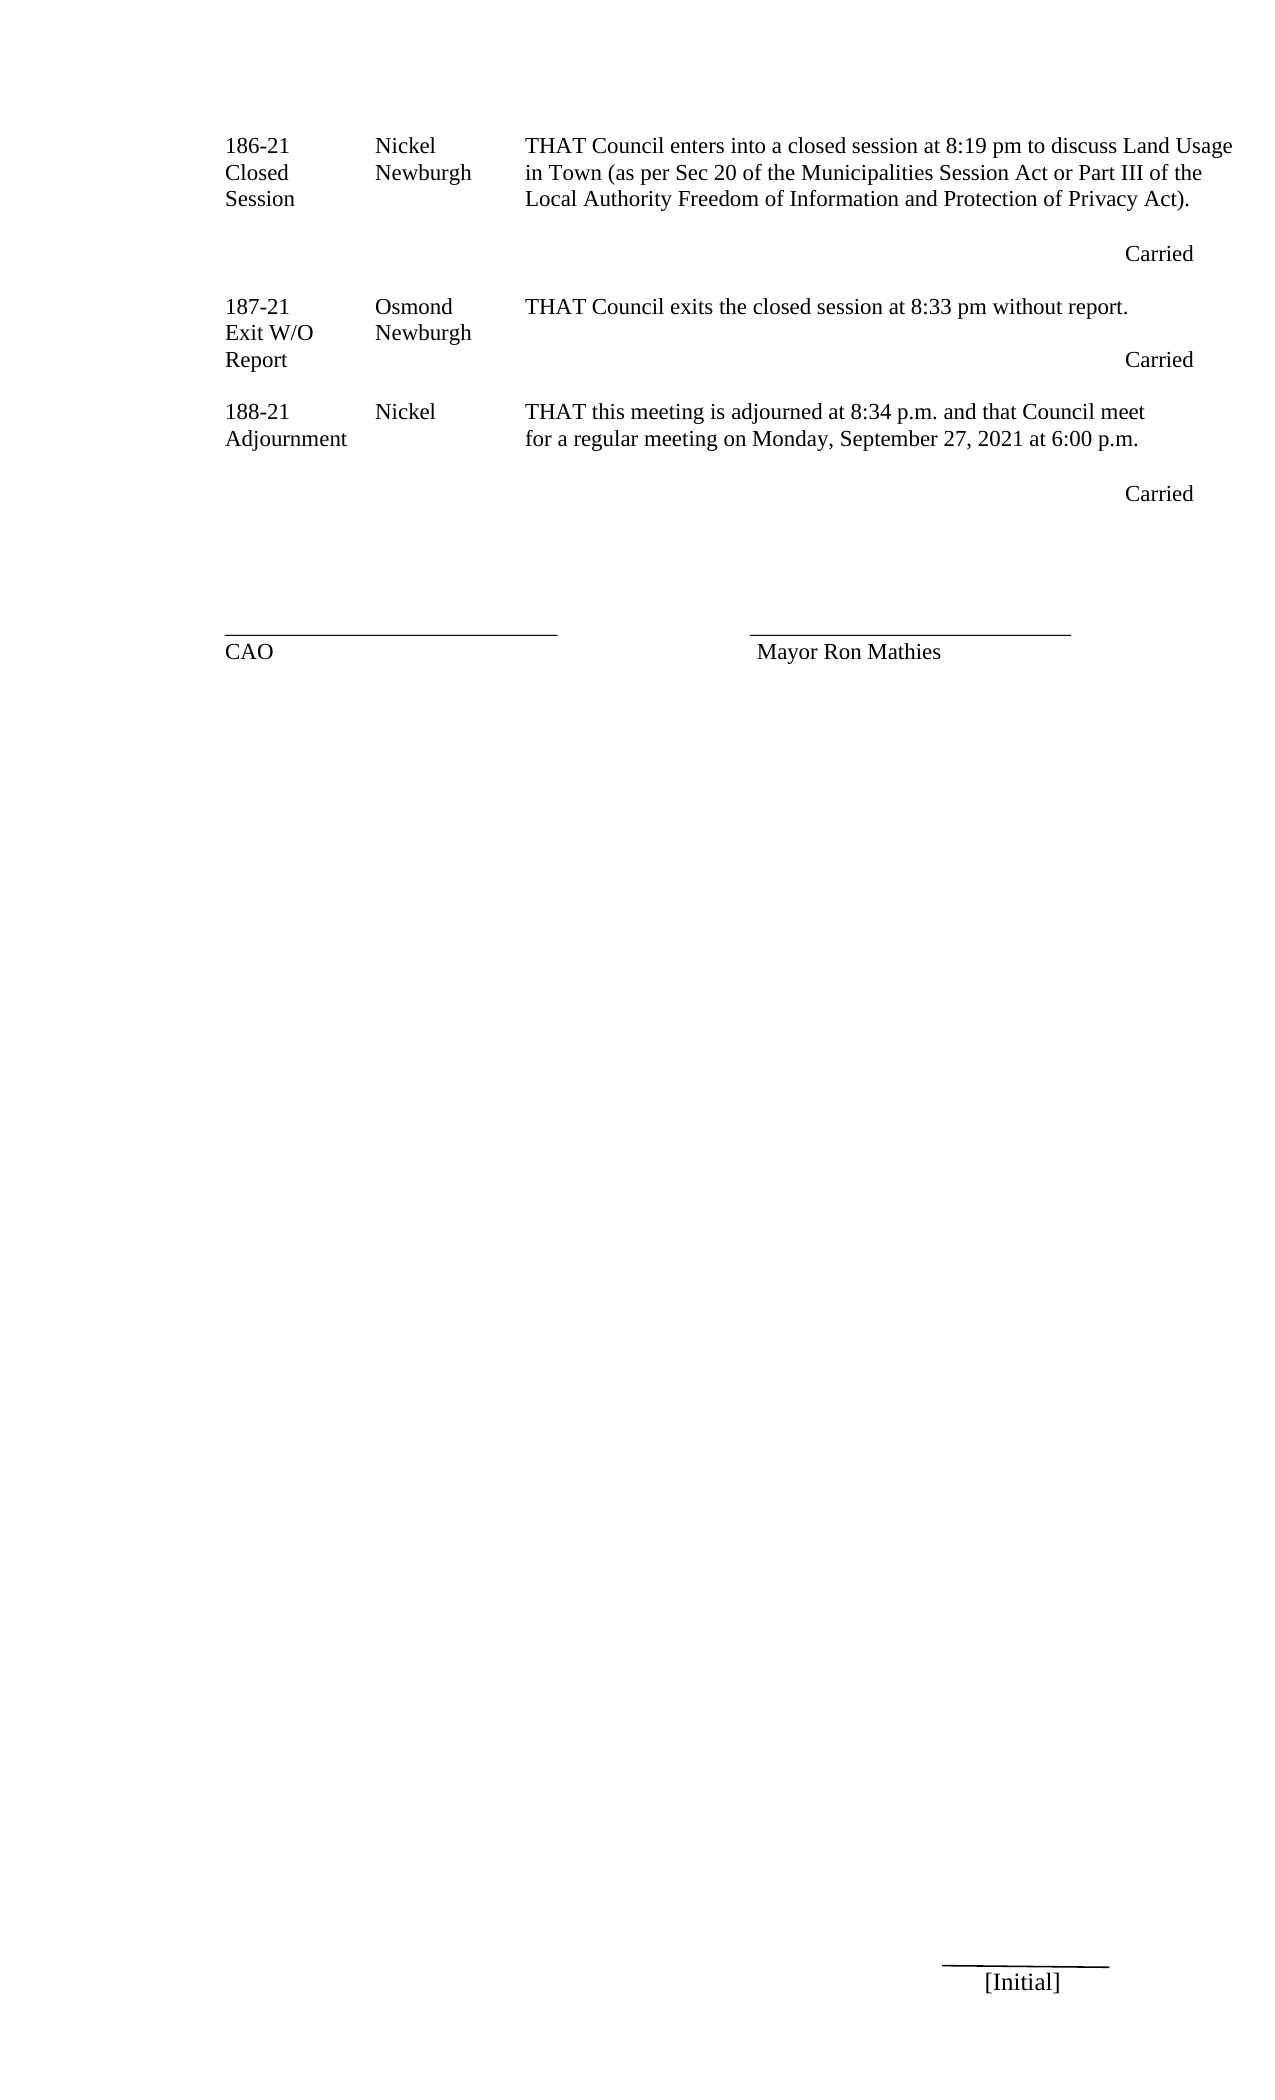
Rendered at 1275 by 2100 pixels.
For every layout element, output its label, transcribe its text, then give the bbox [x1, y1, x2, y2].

text Exit W/O Newburgh [225, 319, 1238, 346]
text Report Carried [225, 346, 1238, 372]
text 188-21 Nickel THAT this meeting is adjourned at 8:34 p.m. and that Council meet [225, 398, 1238, 425]
list Closed Newburgh in Town (as per Sec 20 of the Municipalities Session Act or Part III of the [225, 159, 1238, 185]
list Session Local Authority Freedom of Information and Protection of Privacy Act). [225, 185, 1238, 212]
text CAO Mayor Ron Mathies [225, 638, 1238, 664]
text Adjournment for a regular meeting on Monday, September 27, 2021 at 6:00 p.m. [225, 425, 1238, 451]
list Carried [225, 240, 1238, 267]
text _____________________________ ____________________________ [225, 612, 1238, 638]
text 187-21 Osmond THAT Council exits the closed session at 8:33 pm without report. [225, 293, 1238, 319]
text Carried [225, 480, 1238, 506]
text 186-21 Nickel THAT Council enters into a closed session at 8:19 pm to discuss Land Usage [225, 132, 1238, 159]
